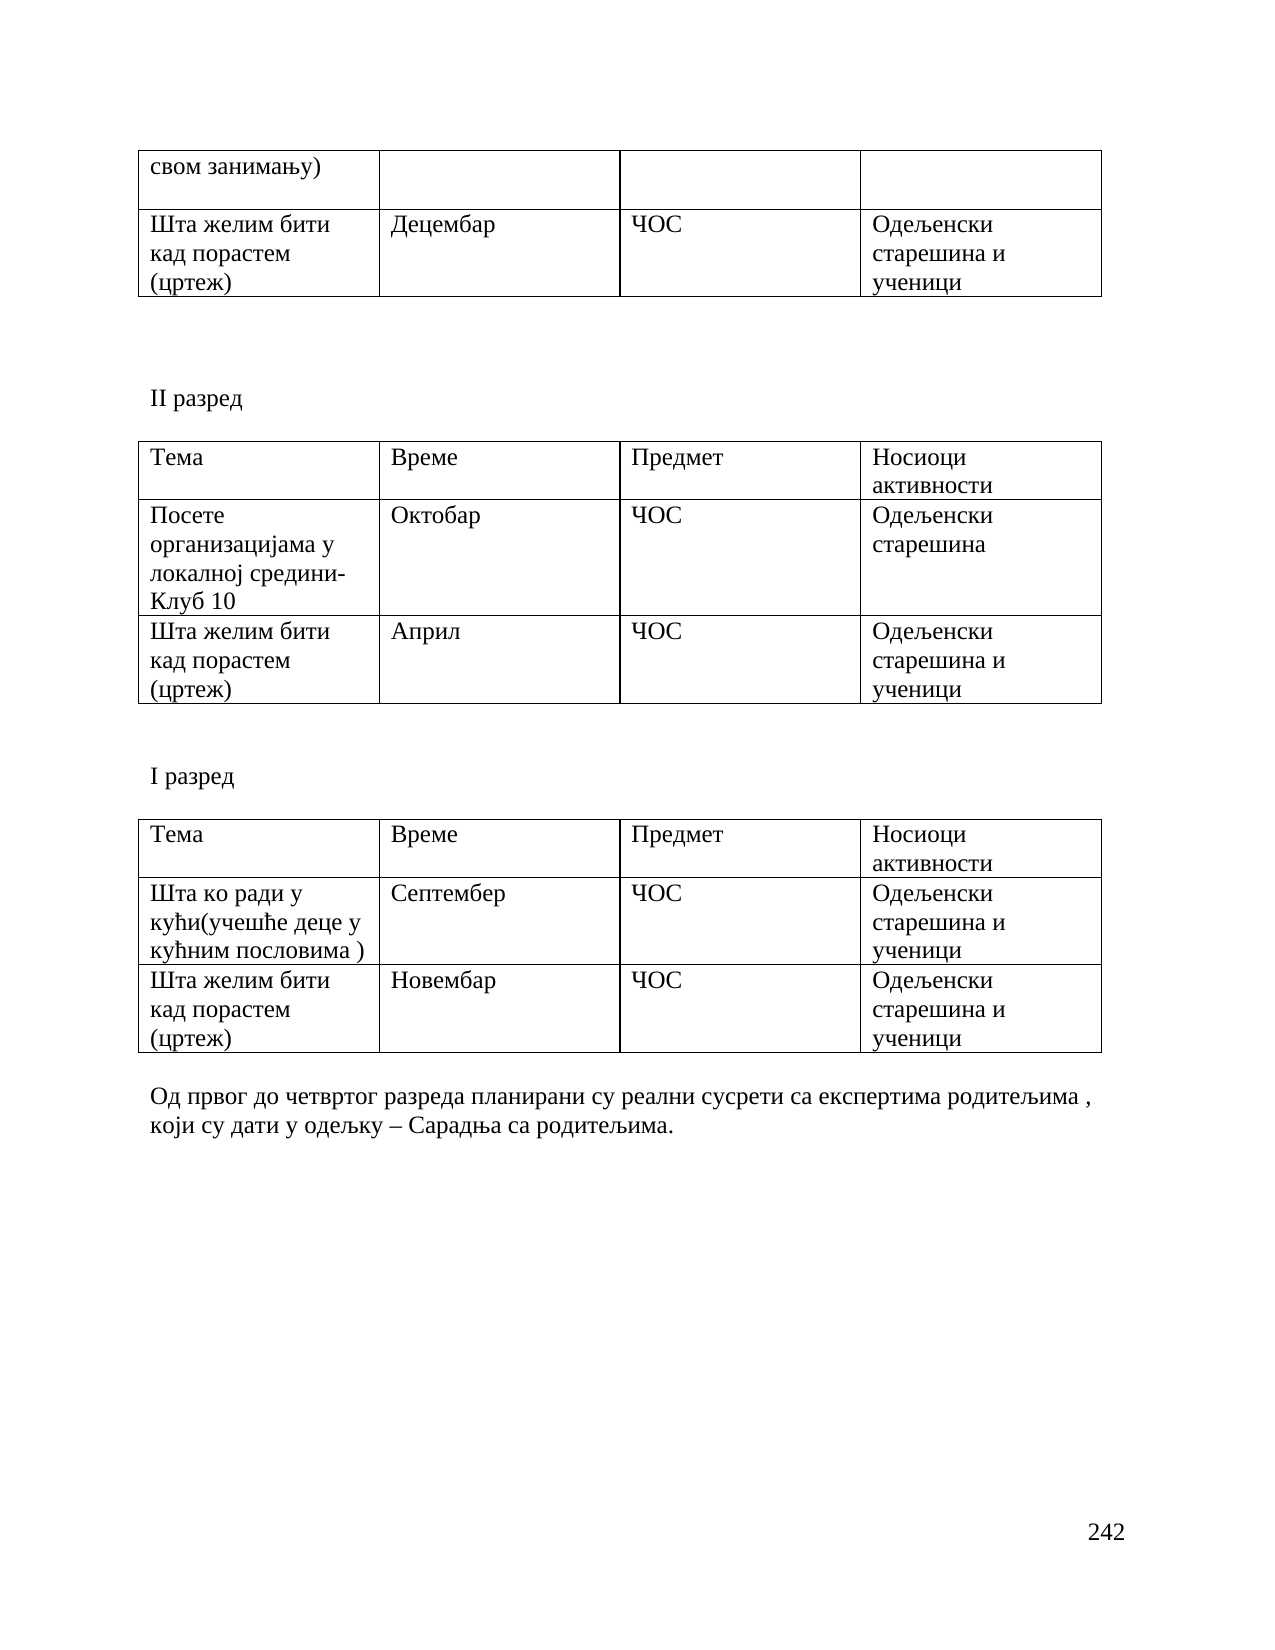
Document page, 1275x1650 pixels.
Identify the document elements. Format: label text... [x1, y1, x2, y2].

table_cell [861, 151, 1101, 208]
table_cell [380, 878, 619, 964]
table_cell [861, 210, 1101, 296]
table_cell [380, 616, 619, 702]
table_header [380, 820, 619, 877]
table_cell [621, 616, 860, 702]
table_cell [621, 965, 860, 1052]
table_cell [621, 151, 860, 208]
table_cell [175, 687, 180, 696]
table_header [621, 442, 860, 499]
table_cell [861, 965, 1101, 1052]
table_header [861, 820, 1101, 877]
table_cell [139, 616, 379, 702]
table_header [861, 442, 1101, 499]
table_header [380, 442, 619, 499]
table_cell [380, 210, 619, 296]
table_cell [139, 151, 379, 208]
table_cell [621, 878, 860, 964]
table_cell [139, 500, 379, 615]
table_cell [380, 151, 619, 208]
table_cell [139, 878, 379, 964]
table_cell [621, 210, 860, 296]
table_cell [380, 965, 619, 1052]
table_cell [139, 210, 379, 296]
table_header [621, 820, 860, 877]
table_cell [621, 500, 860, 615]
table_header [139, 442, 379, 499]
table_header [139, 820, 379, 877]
text Од првог до четвртог разреда планирани су реални сусрети са експертима родитељима , који су дати у одељку – Сарадња са родитељима. [150, 1081, 1125, 1139]
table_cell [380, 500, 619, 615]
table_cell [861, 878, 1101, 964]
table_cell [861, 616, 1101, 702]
text I разред [150, 761, 1125, 790]
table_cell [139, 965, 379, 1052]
text II разред [150, 383, 1125, 412]
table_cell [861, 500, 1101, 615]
